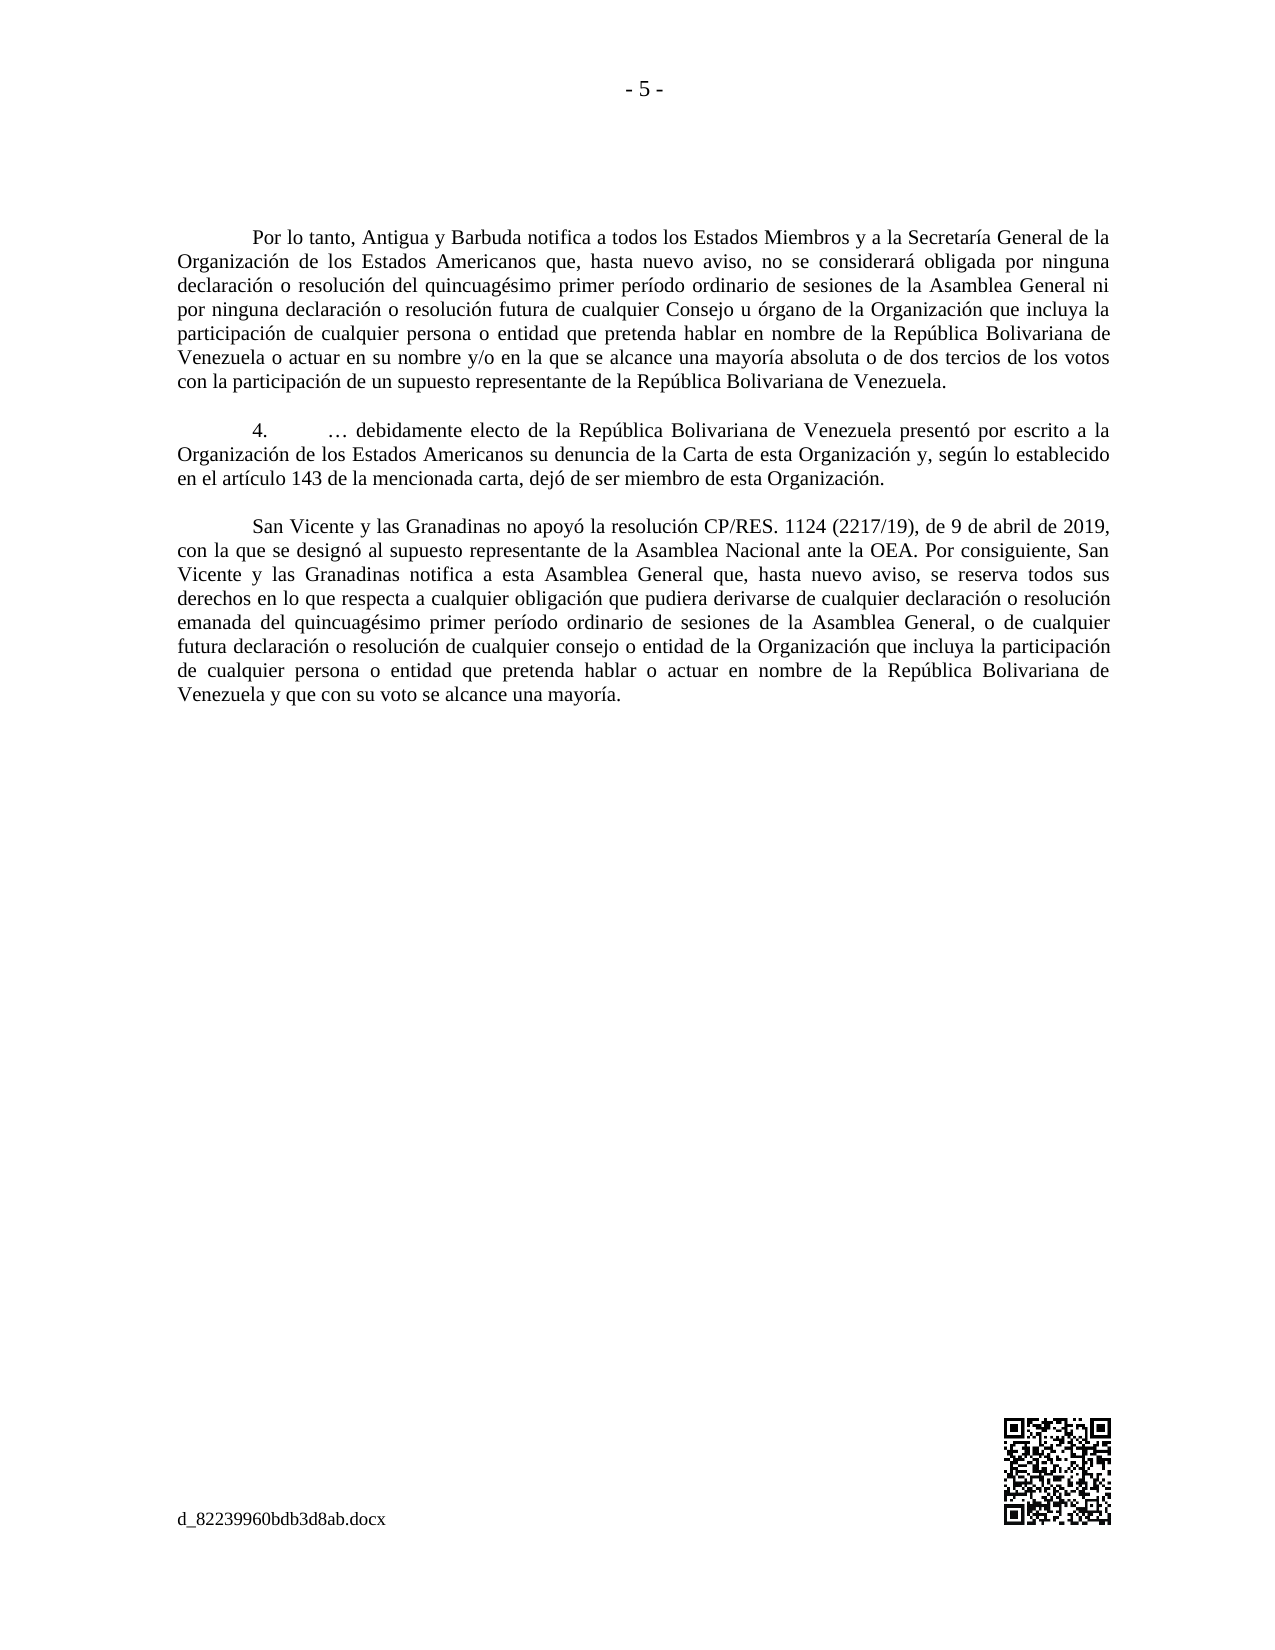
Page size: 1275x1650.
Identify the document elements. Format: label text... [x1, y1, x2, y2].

text 4. … debidamente electo de la República Bolivariana de Venezuela presentó por escrito a la Organización de los Estados Americanos su denuncia de la Carta de esta Organización y, según lo establecido en el artículo 143 de la mencionada carta, dejó de ser miembro de esta Organización. [177, 417, 1111, 490]
text San Vicente y las Granadinas no apoyó la resolución CP/RES. 1124 (2217/19), de 9 de abril de 2019, con la que se designó al supuesto representante de la Asamblea Nacional ante la OEA. Por consiguiente, San Vicente y las Granadinas notifica a esta Asamblea General que, hasta nuevo aviso, se reserva todos sus derechos en lo que respecta a cualquier obligación que pudiera derivarse de cualquier declaración o resolución emanada del quincuagésimo primer período ordinario de sesiones de la Asamblea General, o de cualquier futura declaración o resolución de cualquier consejo o entidad de la Organización que incluya la participación de cualquier persona o entidad que pretenda hablar o actuar en nombre de la República Bolivariana de Venezuela y que con su voto se alcance una mayoría. [177, 514, 1111, 706]
picture [998, 1412, 1116, 1530]
text Por lo tanto, Antigua y Barbuda notifica a todos los Estados Miembros y a la Secretaría General de la Organización de los Estados Americanos que, hasta nuevo aviso, no se considerará obligada por ninguna declaración o resolución del quincuagésimo primer período ordinario de sesiones de la Asamblea General ni por ninguna declaración o resolución futura de cualquier Consejo u órgano de la Organización que incluya la participación de cualquier persona o entidad que pretenda hablar en nombre de la República Bolivariana de Venezuela o actuar en su nombre y/o en la que se alcance una mayoría absoluta o de dos tercios de los votos con la participación de un supuesto representante de la República Bolivariana de Venezuela. [177, 225, 1111, 393]
